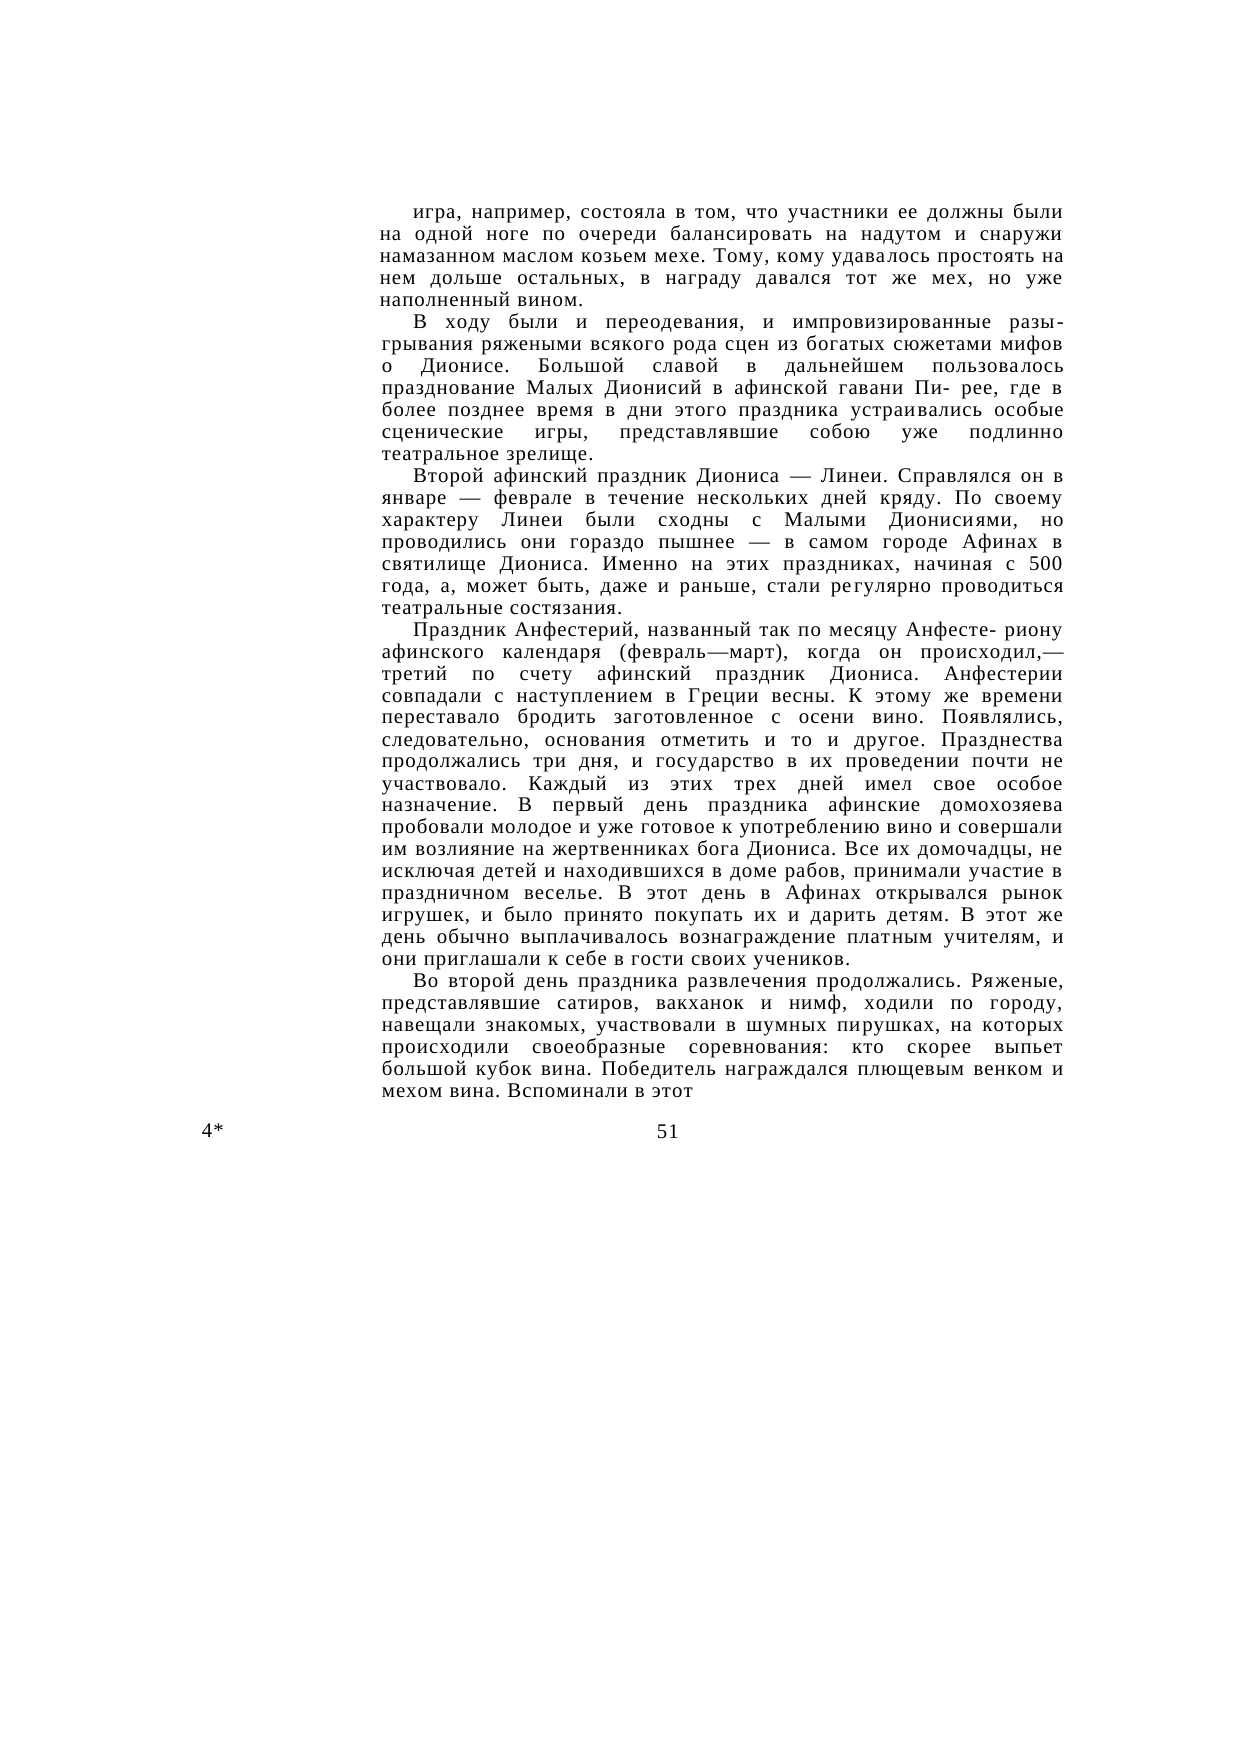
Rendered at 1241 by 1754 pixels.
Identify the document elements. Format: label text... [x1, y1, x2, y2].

text В ходу были и переодевания, и импровизированные разыгрывания ряжеными всякого рода сцен из богатых сюжетами мифов о Дионисе. Большой славой в дальнейшем пользовалось празднование Малых Дионисий в афинской гавани Пи- рее, где в более позднее время в дни этого праздника устраивались особые сценические игры, представлявшие собою уже подлинно театральное зрелище. [382, 311, 1063, 465]
text 4* [202, 1121, 223, 1142]
text 51 [657, 1122, 1066, 1143]
text Во второй день праздника развлечения продолжались. Ряженые, представлявшие сатиров, вакханок и нимф, ходили по городу, навещали знакомых, участвовали в шумных пирушках, на которых происходили своеобразные соревнования: кто скорее выпьет большой кубок вина. Победитель награждался плющевым венком и мехом вина. Вспоминали в этот [382, 970, 1063, 1102]
text В Афинах и Аттике существовало четыре больших ежегодных праздника Диониса. Первый — так называемые Малые Дионисии. Они происходили в декабре — январе. Праздник этот проводился не столько в самом городе, сколько в деревнях, почему его называют и Сельскими Дионисиями. Малые Дионисии были приурочены к первой пробе молодого вина. В этот день в деревнях устраивались веселые процессии, в которых вели предназначенного для жертвоприношения козла, несли изображение фаллоса, пели песни в честь Диониса. Вслед за жертвоприношением на алтаре бога начинались сельские гулянки и пирушки, сопровождаемые всякого рода, иногда и непристойными, шутками и играми. Одна такаяигра, например, состояла в том, что участники ее должны были на одной ноге по очереди балансировать на надутом и снаружи намазанном маслом козьем мехе. Тому, кому удавалось простоять на нем дольше остальных, в награду давался тот же мех, но уже наполненный вином. [379, 201, 1063, 311]
text Праздник Анфестерий, названный так по месяцу Анфесте- риону афинского календаря (февраль—март), когда он происходил,— третий по счету афинский праздник Диониса. Анфестерии совпадали с наступлением в Греции весны. К этому же времени переставало бродить заготовленное с осени вино. Появлялись, следовательно, основания отметить и то и другое. Празднества продолжались три дня, и государство в их проведении почти не участвовало. Каждый из этих трех дней имел свое особое назначение. В первый день праздника афинские домохозяева пробовали молодое и уже готовое к употреблению вино и совершали им возлияние на жертвенниках бога Диониса. Все их домочадцы, не исключая детей и находившихся в доме рабов, принимали участие в праздничном веселье. В этот день в Афинах открывался рынок игрушек, и было принято покупать их и дарить детям. В этот же день обычно выплачивалось вознаграждение платным учителям, и они приглашали к себе в гости своих учеников. [382, 618, 1063, 970]
text Второй афинский праздник Диониса — Линеи. Справлялся он в январе — феврале в течение нескольких дней кряду. По своему характеру Линеи были сходны с Малыми Дионисиями, но проводились они гораздо пышнее — в самом городе Афинах в святилище Диониса. Именно на этих праздниках, начиная с 500 года, а, может быть, даже и раньше, стали регулярно проводиться театральные состязания. [382, 465, 1063, 618]
